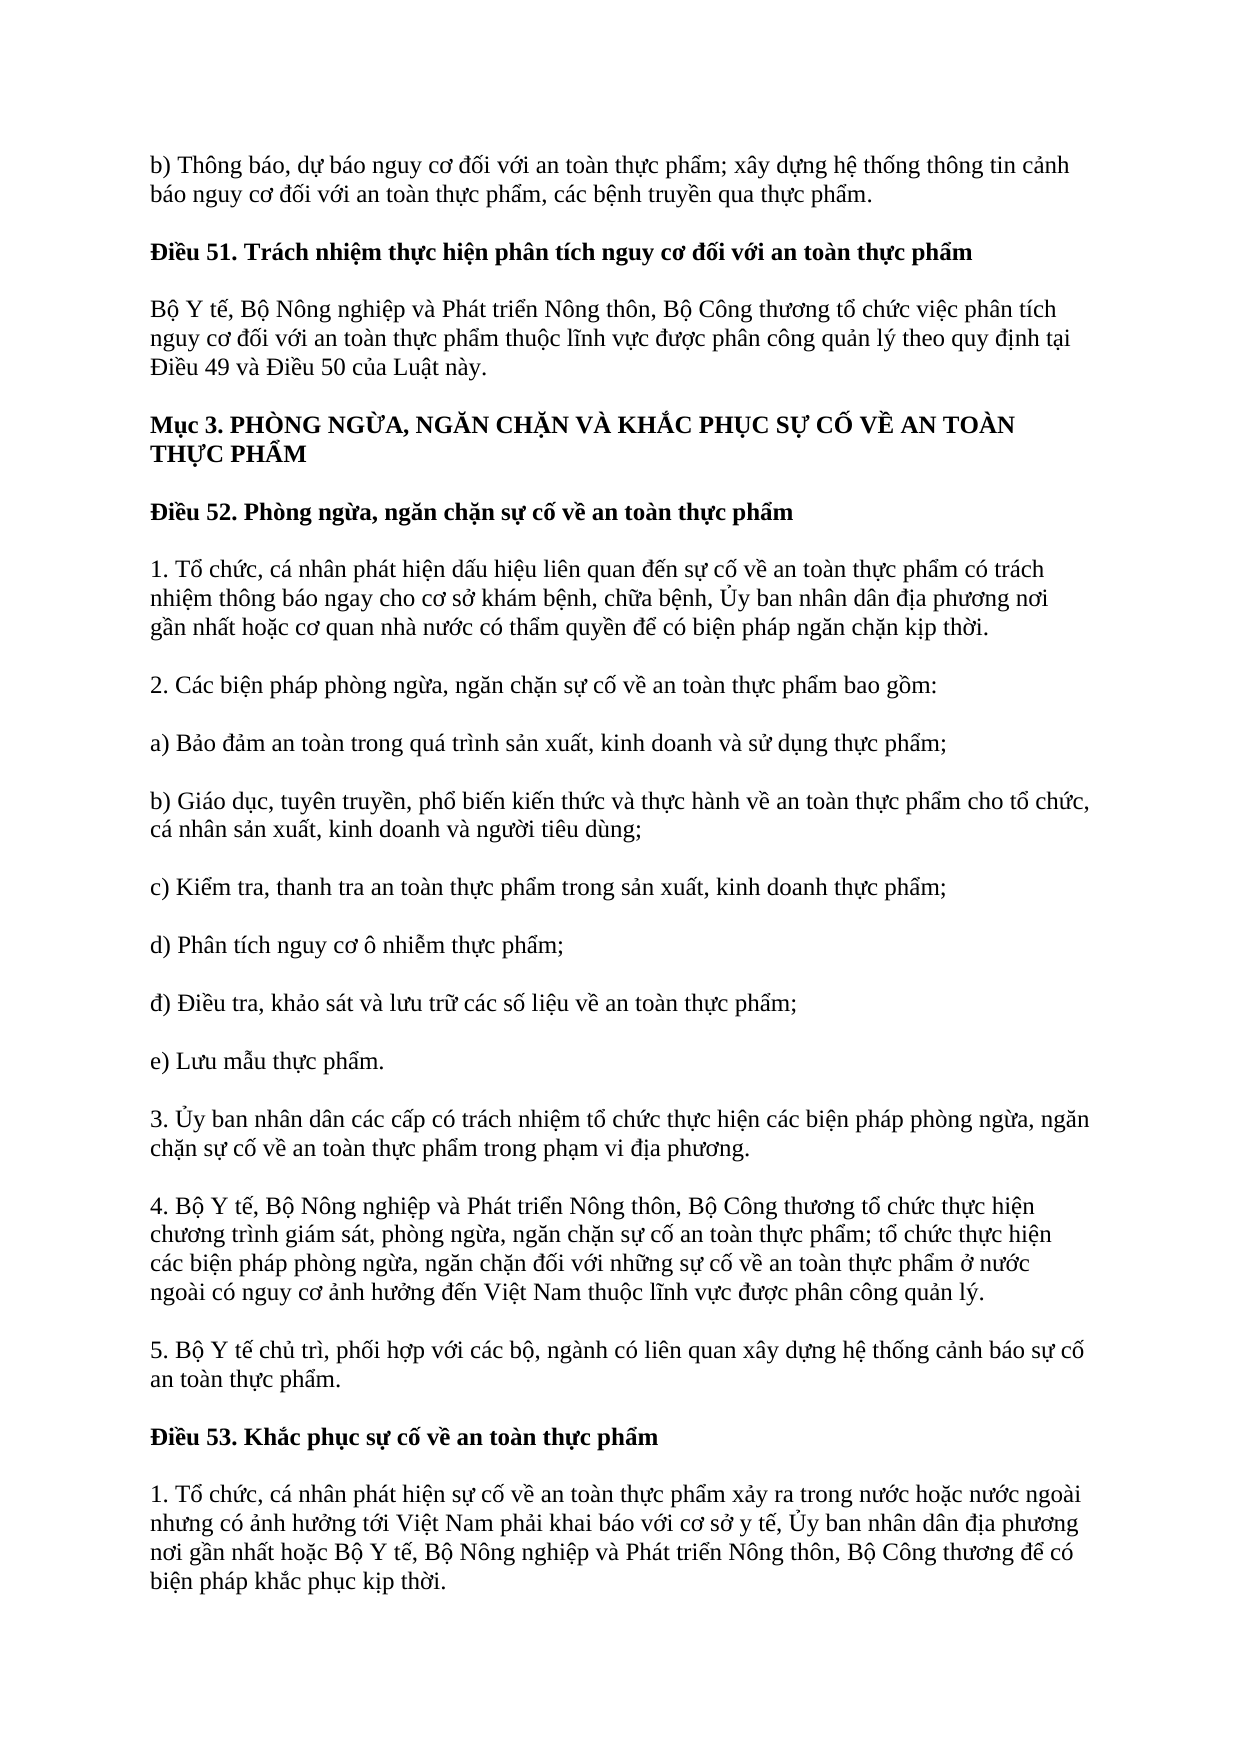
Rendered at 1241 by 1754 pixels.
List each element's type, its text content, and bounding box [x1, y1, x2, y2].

text 1. Tổ chức, cá nhân phát hiện dấu hiệu liên quan đến sự cố về an toàn thực phẩm có trách nhiệm thông báo ngay cho cơ sở khám bệnh, chữa bệnh, Ủy ban nhân dân địa phương nơi gần nhất hoặc cơ quan nhà nước có thẩm quyền để có biện pháp ngăn chặn kịp thời. [150, 554, 1090, 641]
text đ) Điều tra, khảo sát và lưu trữ các số liệu về an toàn thực phẩm; [150, 988, 1090, 1017]
text e) Lưu mẫu thực phẩm. [150, 1046, 1090, 1075]
text Bộ Y tế, Bộ Nông nghiệp và Phát triển Nông thôn, Bộ Công thương tổ chức việc phân tích nguy cơ đối với an toàn thực phẩm thuộc lĩnh vực được phân công quản lý theo quy định tại Điều 49 và Điều 50 của Luật này. [150, 294, 1090, 381]
text 3. Ủy ban nhân dân các cấp có trách nhiệm tổ chức thực hiện các biện pháp phòng ngừa, ngăn chặn sự cố về an toàn thực phẩm trong phạm vi địa phương. [150, 1104, 1090, 1162]
text 2. Các biện pháp phòng ngừa, ngăn chặn sự cố về an toàn thực phẩm bao gồm: [150, 670, 1090, 699]
text a) Bảo đảm an toàn trong quá trình sản xuất, kinh doanh và sử dụng thực phẩm; [150, 728, 1090, 757]
text Điều 51. Trách nhiệm thực hiện phân tích nguy cơ đối với an toàn thực phẩm [150, 237, 1090, 265]
text Điều 52. Phòng ngừa, ngăn chặn sự cố về an toàn thực phẩm [150, 497, 1090, 525]
text 1. Tổ chức, cá nhân phát hiện sự cố về an toàn thực phẩm xảy ra trong nước hoặc nước ngoài nhưng có ảnh hưởng tới Việt Nam phải khai báo với cơ sở y tế, Ủy ban nhân dân địa phương nơi gần nhất hoặc Bộ Y tế, Bộ Nông nghiệp và Phát triển Nông thôn, Bộ Công thương để có biện pháp khắc phục kịp thời. [150, 1479, 1090, 1594]
text b) Giáo dục, tuyên truyền, phổ biến kiến thức và thực hành về an toàn thực phẩm cho tổ chức, cá nhân sản xuất, kinh doanh và người tiêu dùng; [150, 786, 1090, 843]
text b) Thông báo, dự báo nguy cơ đối với an toàn thực phẩm; xây dựng hệ thống thông tin cảnh báo nguy cơ đối với an toàn thực phẩm, các bệnh truyền qua thực phẩm. [150, 150, 1090, 207]
text 4. Bộ Y tế, Bộ Nông nghiệp và Phát triển Nông thôn, Bộ Công thương tổ chức thực hiện chương trình giám sát, phòng ngừa, ngăn chặn sự cố an toàn thực phẩm; tổ chức thực hiện các biện pháp phòng ngừa, ngăn chặn đối với những sự cố về an toàn thực phẩm ở nước ngoài có nguy cơ ảnh hưởng đến Việt Nam thuộc lĩnh vực được phân công quản lý. [150, 1191, 1090, 1306]
text Mục 3. PHÒNG NGỪA, NGĂN CHẶN VÀ KHẮC PHỤC SỰ CỐ VỀ AN TOÀN THỰC PHẨM [150, 410, 1090, 467]
text Điều 53. Khắc phục sự cố về an toàn thực phẩm [150, 1422, 1090, 1450]
text c) Kiểm tra, thanh tra an toàn thực phẩm trong sản xuất, kinh doanh thực phẩm; [150, 872, 1090, 901]
text 5. Bộ Y tế chủ trì, phối hợp với các bộ, ngành có liên quan xây dựng hệ thống cảnh báo sự cố an toàn thực phẩm. [150, 1335, 1090, 1392]
text d) Phân tích nguy cơ ô nhiễm thực phẩm; [150, 930, 1090, 959]
